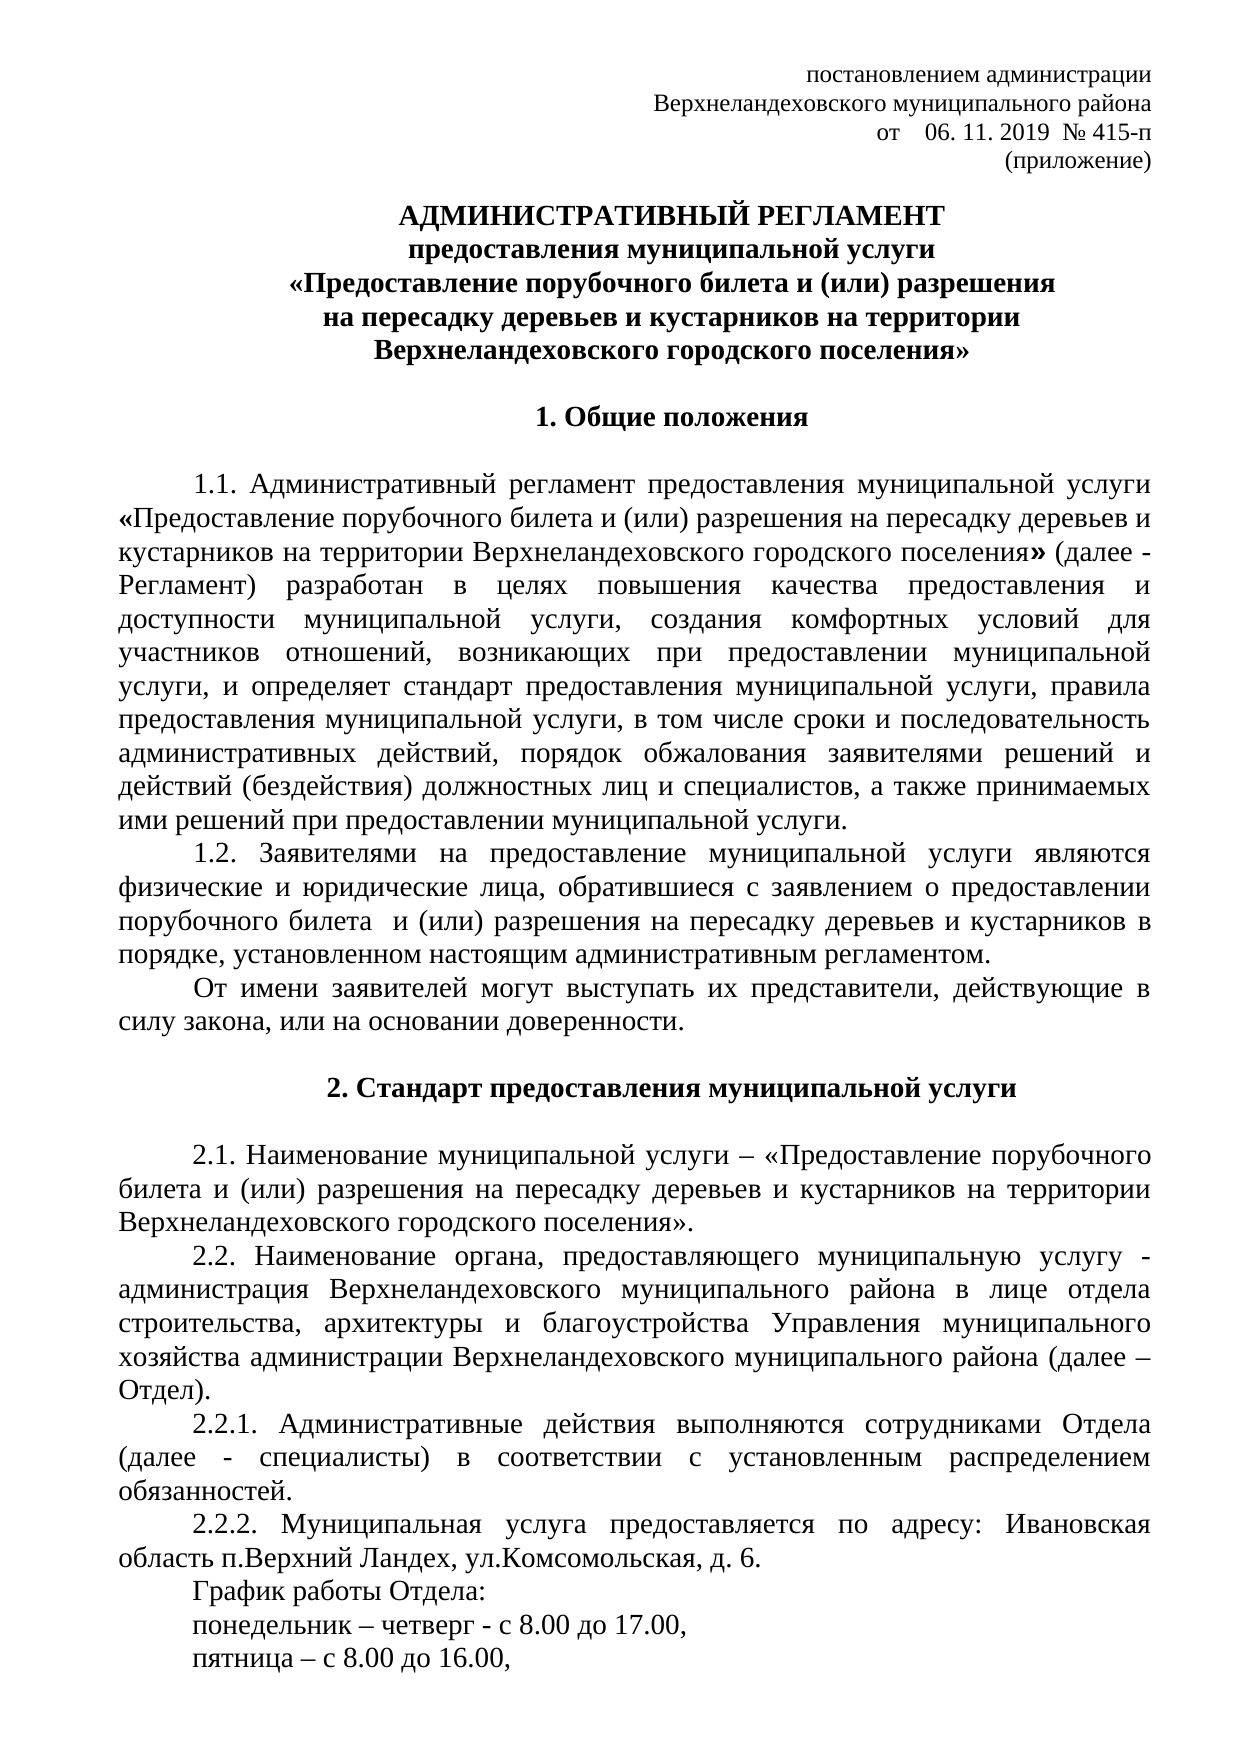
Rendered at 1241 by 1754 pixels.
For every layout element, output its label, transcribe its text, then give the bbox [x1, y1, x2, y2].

text «Предоставление порубочного билета и (или) разрешения [118, 265, 1152, 299]
text Верхнеландеховского городского поселения» [118, 332, 1152, 366]
text 2.2.2. Муниципальная услуга предоставляется по адресу: Ивановская область п.Верхний Ландех, ул.Комсомольская, д. 6. [118, 1506, 1152, 1573]
title АДМИНИСТРАТИВНЫЙ РЕГЛАМЕНТ [118, 198, 1152, 232]
text понедельник – четверг - с 8.00 до 17.00, [118, 1607, 1152, 1641]
text постановлением администрации [118, 59, 1152, 88]
text 2.1. Наименование муниципальной услуги – «Предоставление порубочного билета и (или) разрешения на пересадку деревьев и кустарников на территории Верхнеландеховского городского поселения». [118, 1137, 1152, 1238]
text 2.2.1. Административные действия выполняются сотрудниками Отдела (далее - специалисты) в соответствии с установленным распределением обязанностей. [118, 1406, 1152, 1506]
text Верхнеландеховского муниципального района [118, 88, 1152, 117]
text 1. Общие положения [118, 399, 1152, 433]
text 1.1. Административный регламент предоставления муниципальной услуги «Предоставление порубочного билета и (или) разрешения на пересадку деревьев и кустарников на территории Верхнеландеховского городского поселения» (далее - Регламент) разработан в целях повышения качества предоставления и доступности муниципальной услуги, создания комфортных условий для участников отношений, возникающих при предоставлении муниципальной услуги, и определяет стандарт предоставления муниципальной услуги, правила предоставления муниципальной услуги, в том числе сроки и последовательность административных действий, порядок обжалования заявителями решений и действий (бездействия) должностных лиц и специалистов, а также принимаемых ими решений при предоставлении муниципальной услуги. [118, 466, 1152, 836]
text От имени заявителей могут выступать их представители, действующие в силу закона, или на основании доверенности. [118, 970, 1152, 1037]
text 2. Стандарт предоставления муниципальной услуги [118, 1070, 1152, 1104]
text (приложение) [118, 145, 1152, 174]
text 1.2. Заявителями на предоставление муниципальной услуги являются физические и юридические лица, обратившиеся с заявлением о предоставлении порубочного билета и (или) разрешения на пересадку деревьев и кустарников в порядке, установленном настоящим административным регламентом. [118, 836, 1152, 970]
text 2.2. Наименование органа, предоставляющего муниципальную услугу - администрация Верхнеландеховского муниципального района в лице отдела строительства, архитектуры и благоустройства Управления муниципального хозяйства администрации Верхнеландеховского муниципального района (далее – Отдел). [118, 1238, 1152, 1406]
text График работы Отдела: [118, 1573, 1152, 1607]
text пятница – с 8.00 до 16.00, [118, 1641, 1152, 1674]
text на пересадку деревьев и кустарников на территории [118, 299, 1152, 332]
text от 06. 11. 2019 № 415-п [118, 117, 1152, 145]
text предоставления муниципальной услуги [118, 232, 1152, 265]
